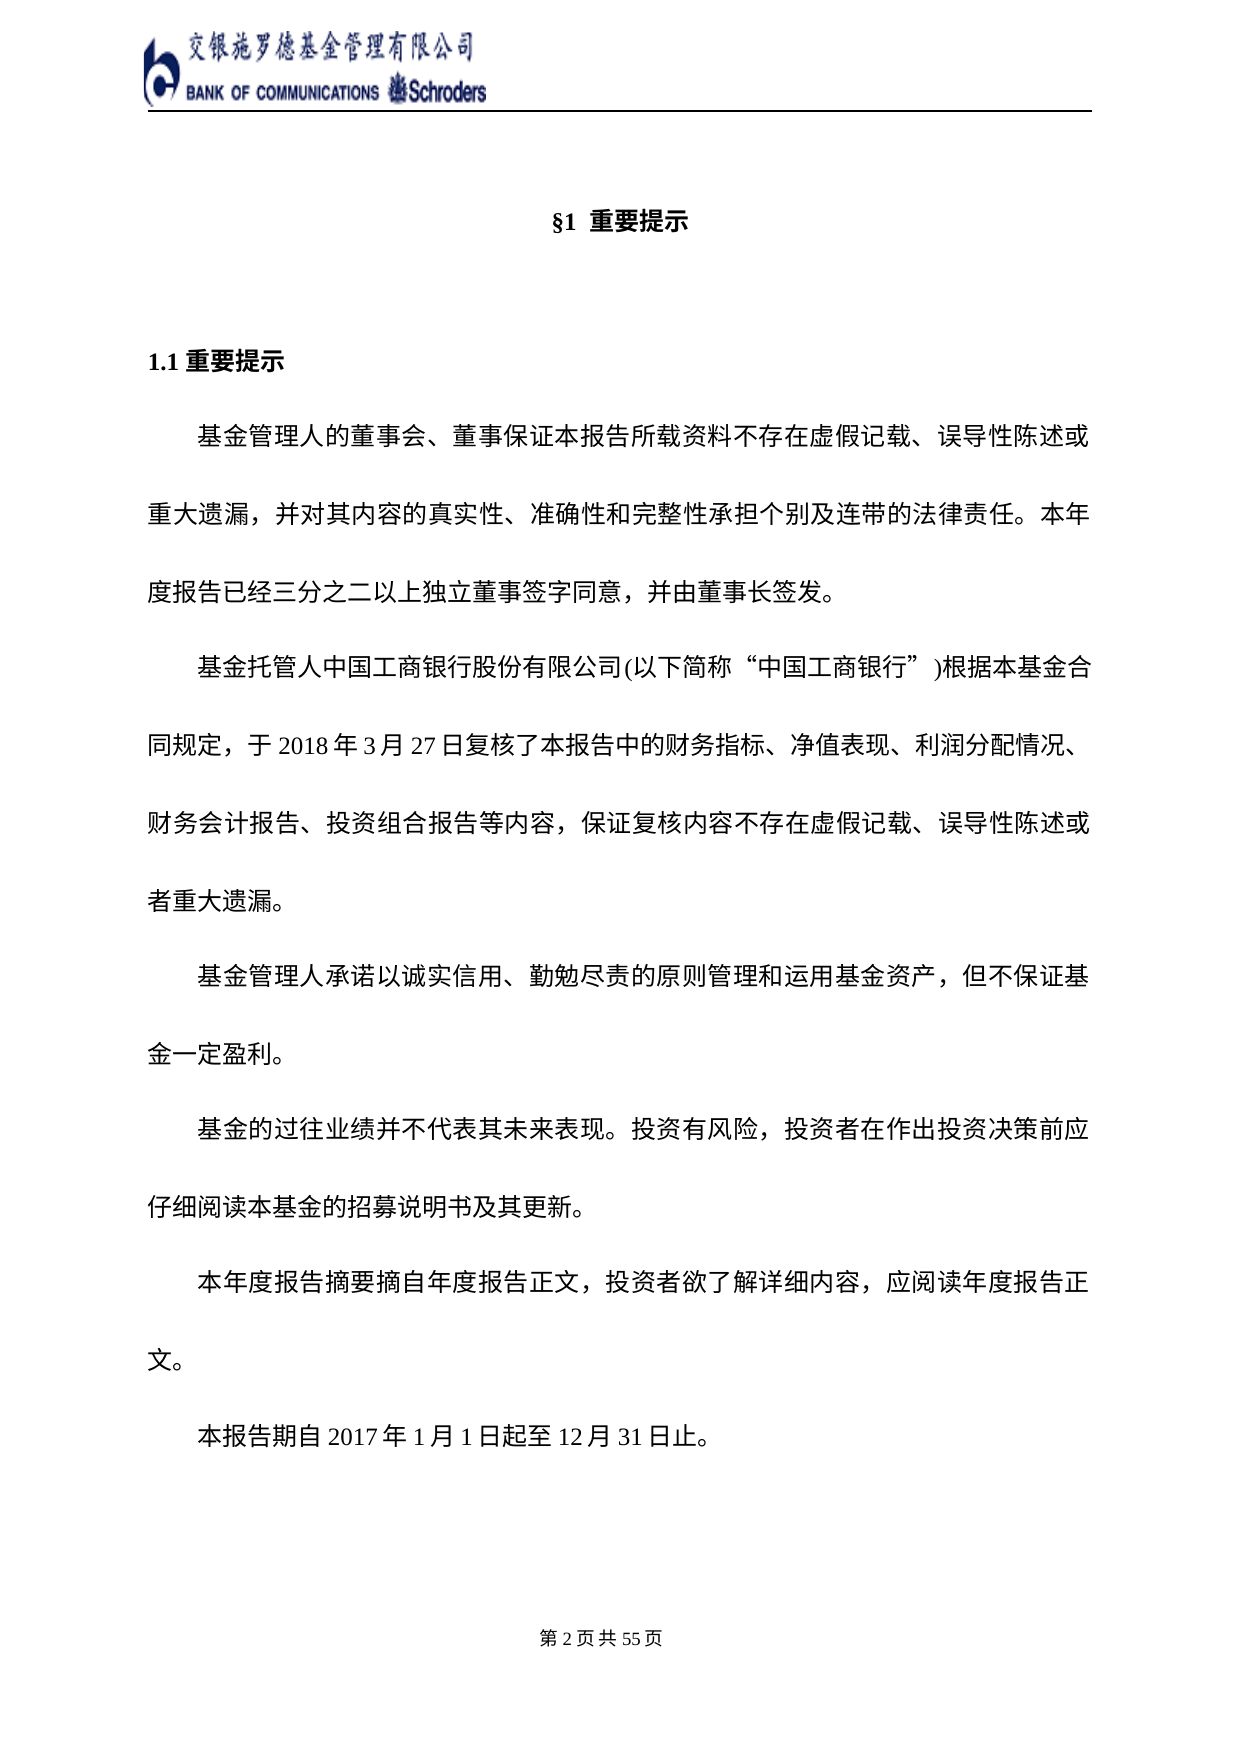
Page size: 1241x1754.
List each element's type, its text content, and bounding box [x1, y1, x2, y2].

text 基金托管人中国工商银行股份有限公司(以下简称“中国工商银行”)根据本基金合同规定，于2018年3月27日复核了本报告中的财务指标、净值表现、利润分配情况、财务会计报告、投资组合报告等内容，保证复核内容不存在虚假记载、误导性陈述或者重大遗漏。 [148, 633, 1092, 932]
subtitle §1 重要提示 [148, 187, 1092, 252]
text 基金管理人承诺以诚实信用、勤勉尽责的原则管理和运用基金资产，但不保证基金一定盈利。 [148, 942, 1092, 1085]
text 本报告期自2017年1月1日起至12月31日止。 [148, 1402, 1092, 1467]
text 本年度报告摘要摘自年度报告正文，投资者欲了解详细内容，应阅读年度报告正文。 [148, 1248, 1092, 1391]
text 基金管理人的董事会、董事保证本报告所载资料不存在虚假记载、误导性陈述或重大遗漏，并对其内容的真实性、准确性和完整性承担个别及连带的法律责任。本年度报告已经三分之二以上独立董事签字同意，并由董事长签发。 [148, 402, 1092, 623]
text 基金的过往业绩并不代表其未来表现。投资有风险，投资者在作出投资决策前应仔细阅读本基金的招募说明书及其更新。 [148, 1095, 1092, 1238]
subtitle 1.1 重要提示 [148, 327, 1092, 392]
picture [143, 31, 486, 107]
